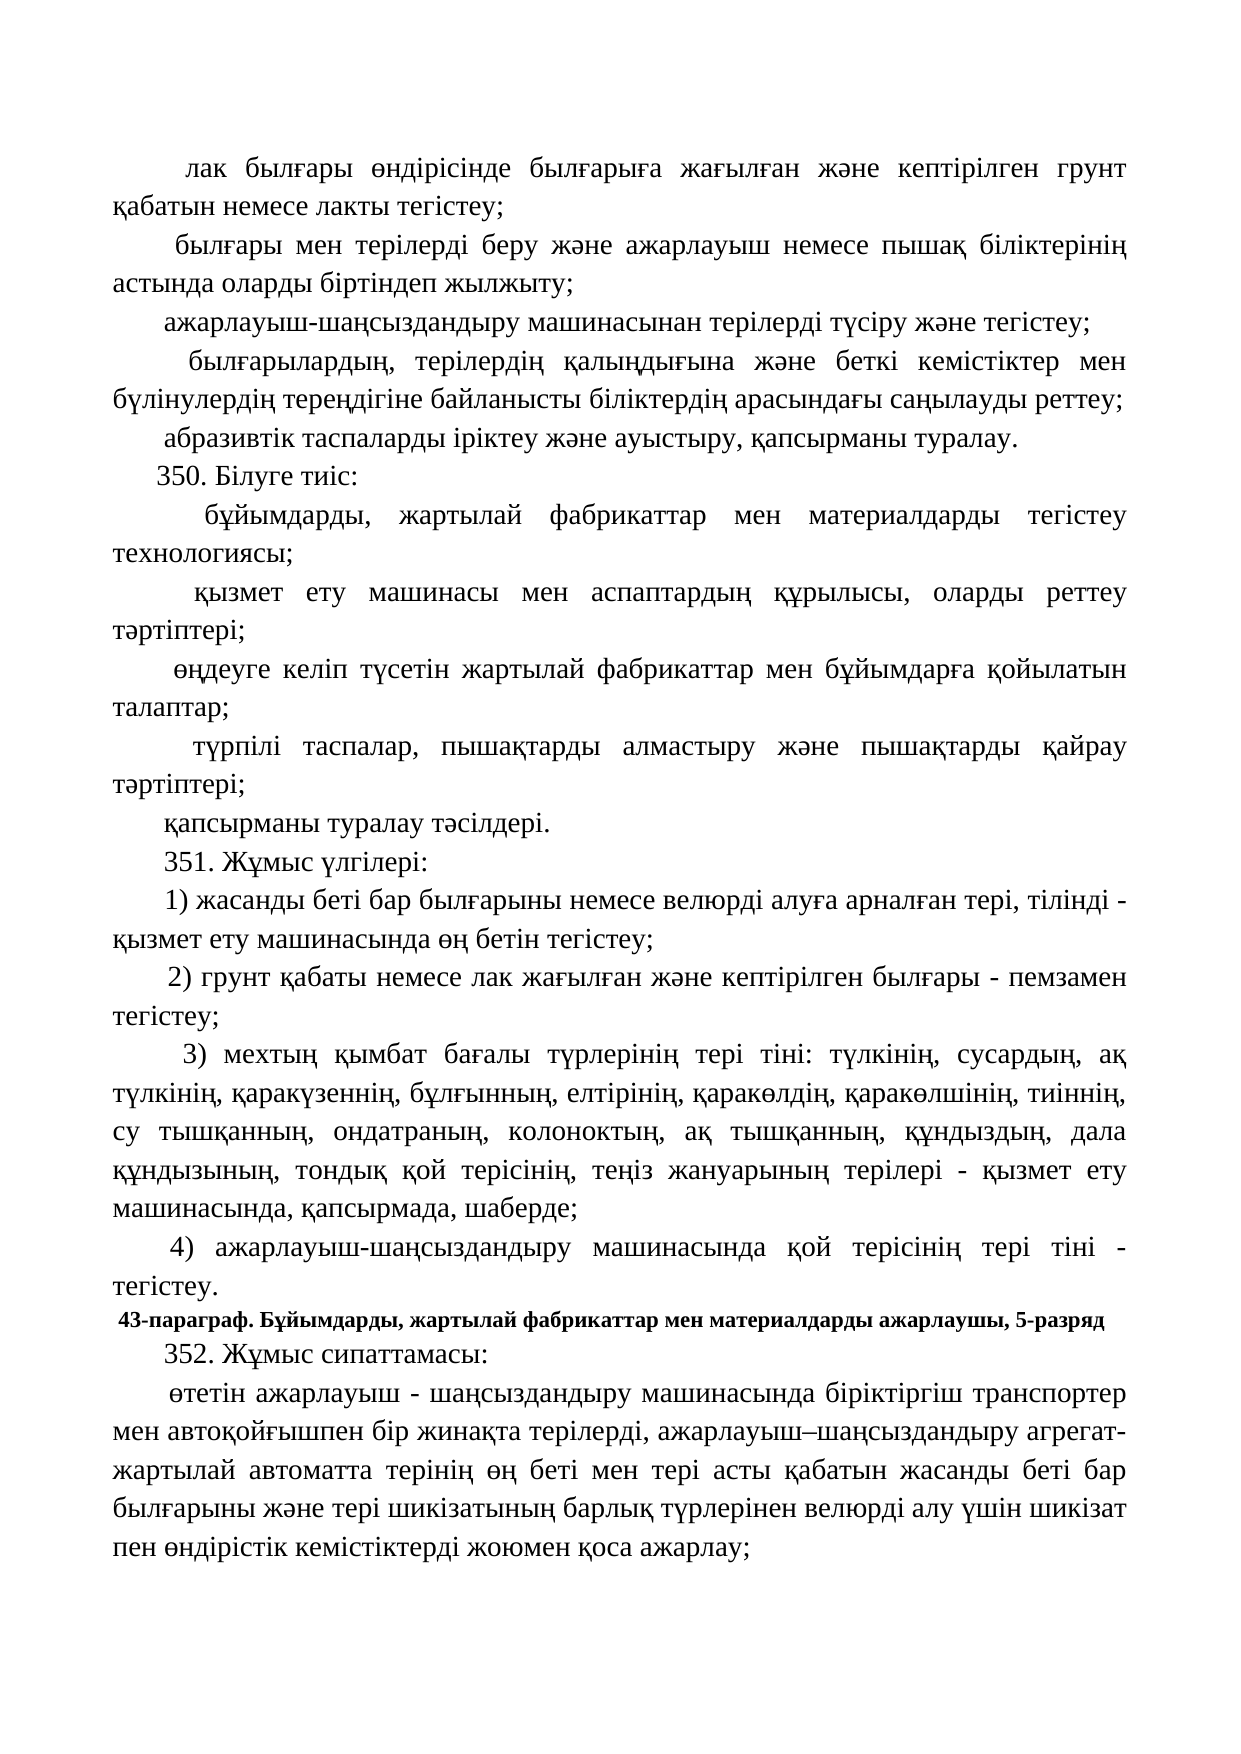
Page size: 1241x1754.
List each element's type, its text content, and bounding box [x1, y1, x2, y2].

text абразивтік таспаларды іріктеу және ауыстыру, қапсырманы туралау. [112, 420, 1128, 453]
text қапсырманы туралау тәсілдері. [112, 805, 1128, 839]
text былғары мен терілерді беру және ажарлауыш немесе пышақ біліктерінің астында оларды біртіндеп жылжыту; [112, 227, 1128, 299]
text лак былғары өндірісінде былғарыға жағылған және кептірілген грунт қабатын немесе лакты тегістеу; [112, 150, 1128, 222]
text 3) мехтың қымбат бағалы түрлерінің тері тіні: түлкінің, сусардың, ақ түлкінің, қаракүзеннің, бұлғынның, елтірінің, қаракөлдің, қаракөлшінің, тиіннің, су тышқанның, ондатраның, колоноктың, ақ тышқанның, құндыздың, дала құндызының, тондық қой терісінің, теңіз жануарының терілері - қызмет ету машинасында, қапсырмада, шаберде; [112, 1036, 1128, 1224]
text былғарылардың, терілердің қалыңдығына және беткі кемістіктер мен бүлінулердің тереңдігіне байланысты біліктердің арасындағы саңылауды реттеу; [112, 343, 1128, 415]
text 350. Білуге тиіс: [112, 458, 1128, 492]
text 1) жасанды беті бар былғарыны немесе велюрді алуға арналған тері, тілінді - қызмет ету машинасында өң бетін тегістеу; [112, 882, 1128, 954]
text бұйымдарды, жартылай фабрикаттар мен материалдарды тегістеу технологиясы; [112, 497, 1128, 569]
text өтетін ажарлауыш - шаңсыздандыру машинасында біріктіргіш транспортер мен автоқойғышпен бір жинақта терілерді, ажарлауыш–шаңсыздандыру агрегат-жартылай автоматта терінің өң беті мен тері асты қабатын жасанды беті бар былғарыны және тері шикізатының барлық түрлерінен велюрді алу үшін шикізат пен өндірістік кемістіктерді жоюмен қоса ажарлау; [112, 1375, 1128, 1563]
text 4) ажарлауыш-шаңсыздандыру машинасында қой терісінің тері тіні - тегістеу. [112, 1229, 1128, 1301]
text ажарлауыш-шаңсыздандыру машинасынан терілерді түсіру және тегістеу; [112, 304, 1128, 338]
text 2) грунт қабаты немесе лак жағылған және кептірілген былғары - пемзамен тегістеу; [112, 959, 1128, 1031]
text қызмет ету машинасы мен аспаптардың құрылысы, оларды реттеу тәртіптері; [112, 574, 1128, 646]
text 352. Жұмыс сипаттамасы: [112, 1336, 1128, 1370]
text өңдеуге келіп түсетін жартылай фабрикаттар мен бұйымдарға қойылатын талаптар; [112, 651, 1128, 723]
text 351. Жұмыс үлгілері: [112, 844, 1128, 877]
text 43-параграф. Бұйымдарды, жартылай фабрикаттар мен материалдарды ажарлаушы, 5-разряд [112, 1306, 1128, 1333]
text түрпілі таспалар, пышақтарды алмастыру және пышақтарды қайрау тәртіптері; [112, 728, 1128, 800]
